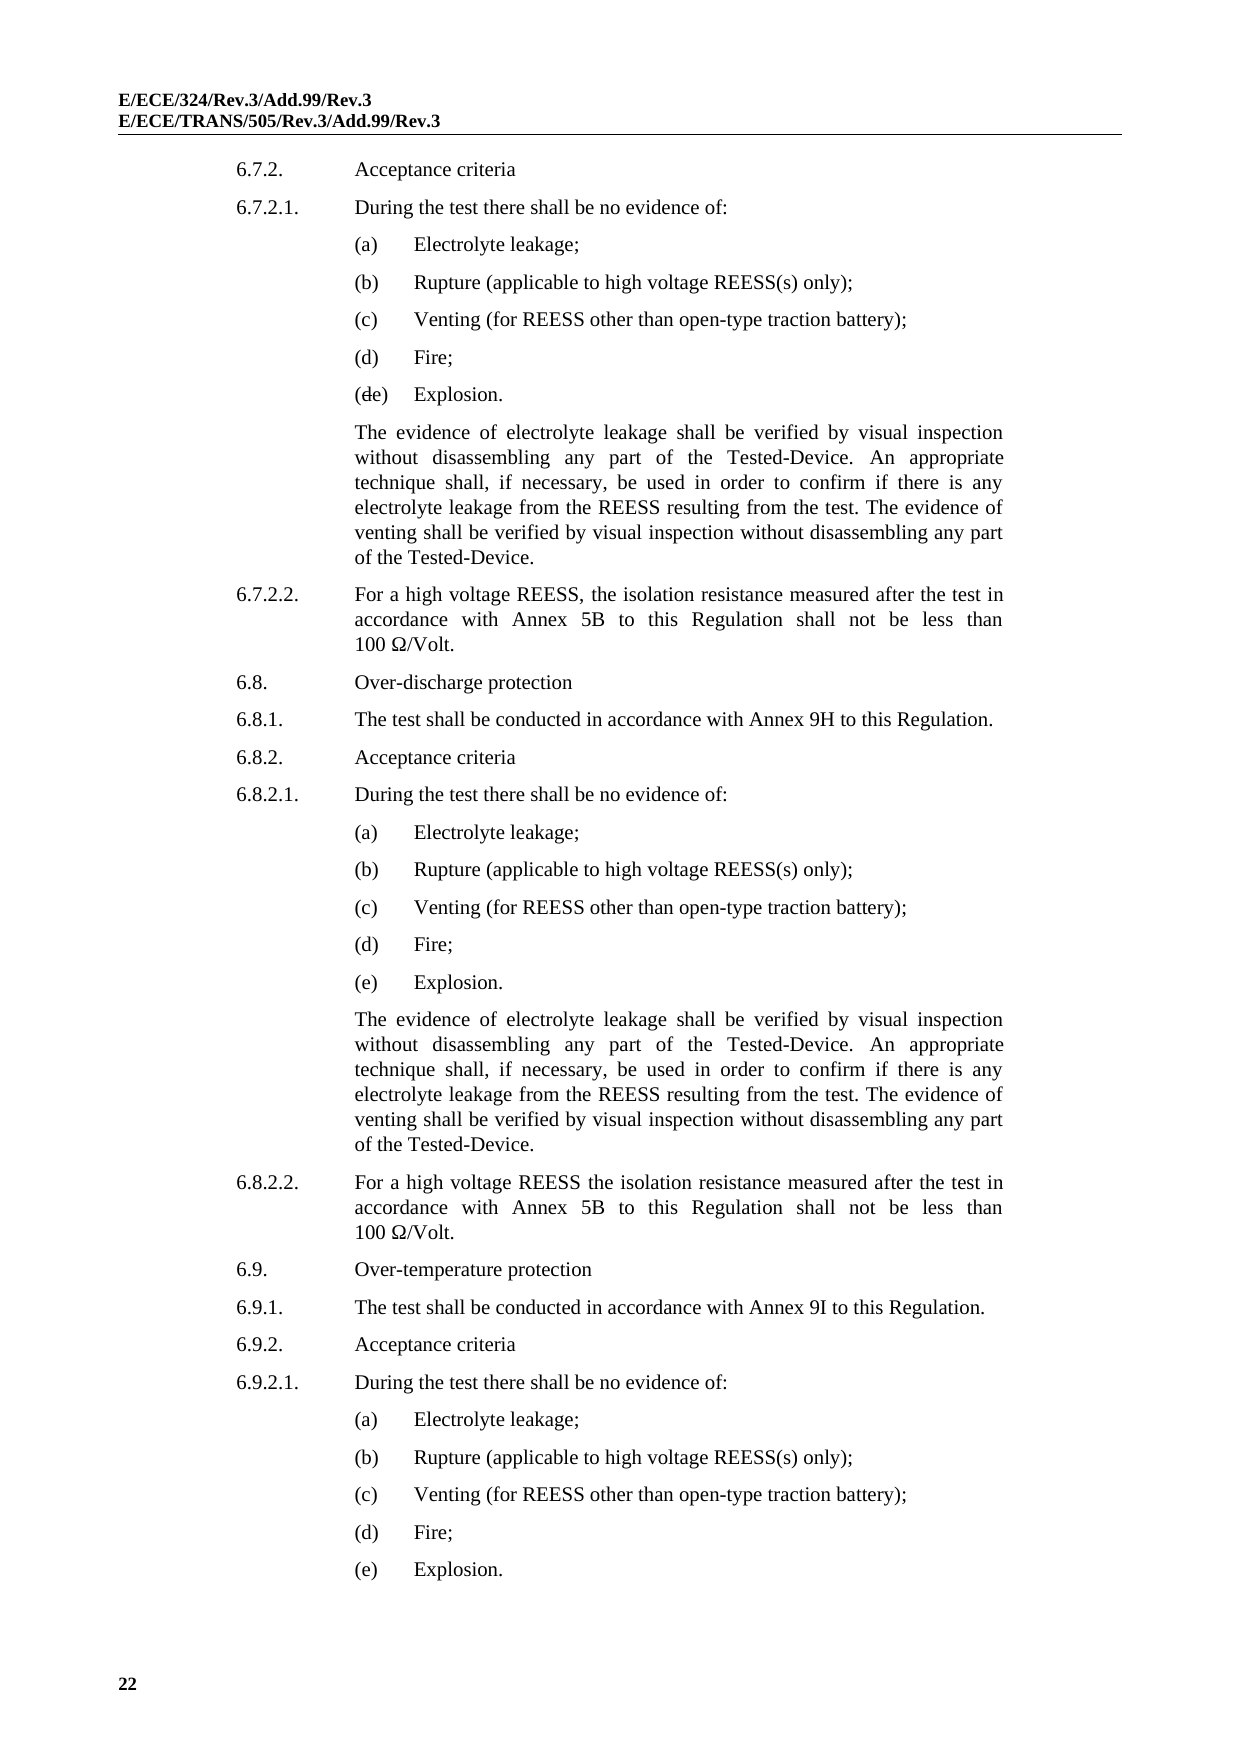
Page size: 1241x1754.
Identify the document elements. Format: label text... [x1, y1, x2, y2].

text 6.8.2.1. During the test there shall be no evidence of: [236, 781, 1004, 806]
text 6.8.2.2. For a high voltage REESS the isolation resistance measured after the test in accordance with Annex 5B to this Regulation shall not be less than 100 Ω/Volt. [236, 1169, 1004, 1244]
text 6.7.2.2. For a high voltage REESS, the isolation resistance measured after the test in accordance with Annex 5B to this Regulation shall not be less than 100 Ω/Volt. [236, 581, 1004, 656]
text (a) Electrolyte leakage; [354, 1406, 1004, 1431]
text (b) Rupture (applicable to high voltage REESS(s) only); [354, 856, 1004, 881]
text (e) Explosion. [354, 1556, 1004, 1581]
text (c) Venting (for REESS other than open-type traction battery); [354, 1481, 1004, 1506]
text (d) Fire; [354, 1519, 1004, 1544]
text (b) Rupture (applicable to high voltage REESS(s) only); [354, 269, 1004, 294]
text 6.9.1. The test shall be conducted in accordance with Annex 9I to this Regulation. [236, 1294, 1004, 1319]
text 6.9. Over-temperature protection [236, 1256, 1004, 1281]
text (c) Venting (for REESS other than open-type traction battery); [354, 306, 1004, 331]
text (e) Explosion. [354, 969, 1004, 994]
text (de) Explosion. [354, 381, 1004, 406]
text 6.9.2. Acceptance criteria [236, 1331, 1004, 1356]
text (a) Electrolyte leakage; [354, 819, 1004, 844]
text (d) Fire; [354, 344, 1004, 369]
text 6.9.2.1. During the test there shall be no evidence of: [236, 1369, 1004, 1394]
text 6.7.2.1. During the test there shall be no evidence of: [236, 194, 1004, 219]
text 6.8. Over-discharge protection [236, 669, 1004, 694]
text 6.8.1. The test shall be conducted in accordance with Annex 9H to this Regulation. [236, 706, 1004, 731]
text (d) Fire; [354, 931, 1004, 956]
text 6.8.2. Acceptance criteria [236, 744, 1004, 769]
text (b) Rupture (applicable to high voltage REESS(s) only); [354, 1444, 1004, 1469]
text (c) Venting (for REESS other than open-type traction battery); [354, 894, 1004, 919]
text 6.7.2. Acceptance criteria [236, 156, 1004, 181]
text (a) Electrolyte leakage; [354, 231, 1004, 256]
